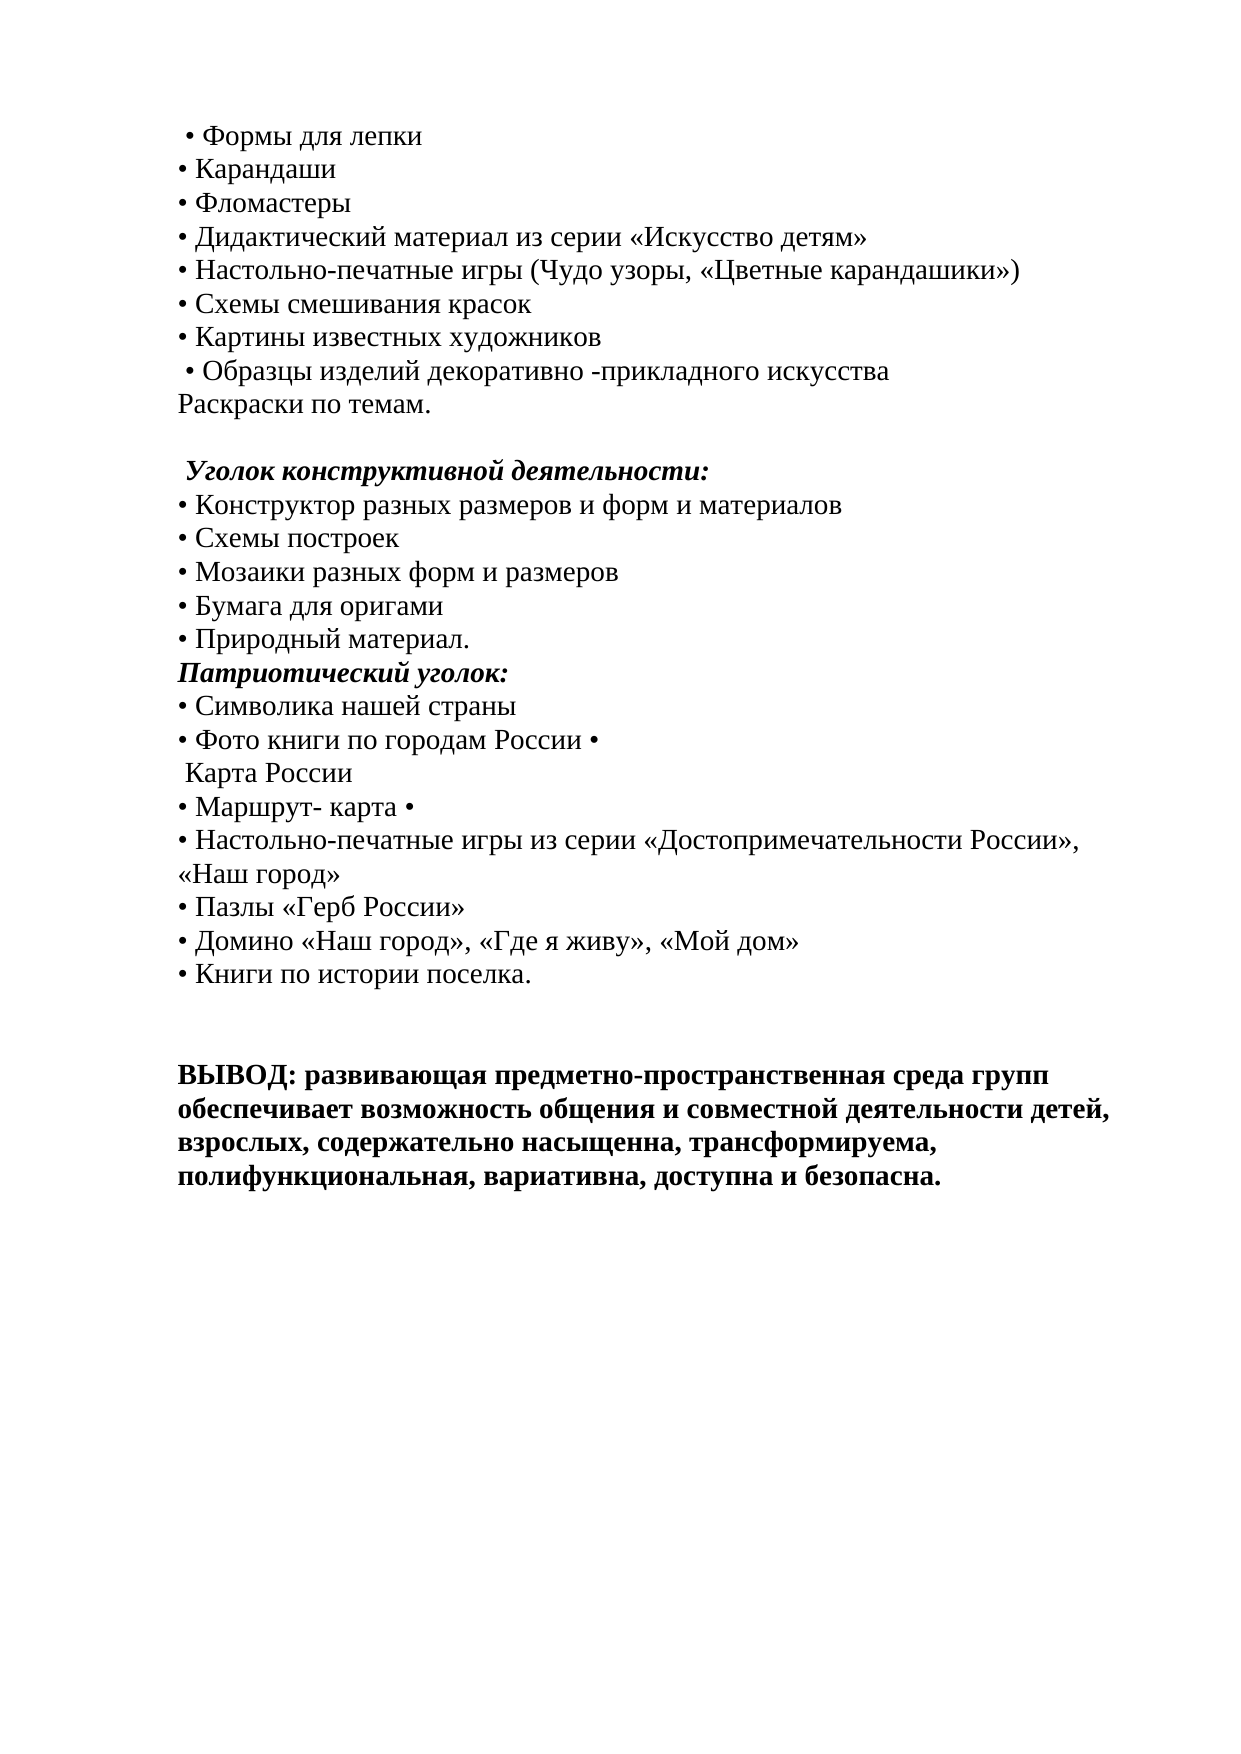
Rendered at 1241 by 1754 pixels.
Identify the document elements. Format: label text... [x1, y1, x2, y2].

text • Формы для лепки [177, 118, 1152, 152]
text Карта России [177, 755, 1152, 789]
text • Конструктор разных размеров и форм и материалов [177, 487, 1152, 521]
text • Пазлы «Герб России» [177, 889, 1152, 923]
text • Образцы изделий декоративно -прикладного искусства [177, 353, 1152, 386]
text • Карандаши [177, 152, 1152, 185]
text • Домино «Наш город», «Где я живу», «Мой дом» [177, 923, 1152, 957]
text • Настольно-печатные игры из серии «Достопримечательности России», «Наш город» [177, 822, 1152, 889]
text • Символика нашей страны [177, 688, 1152, 722]
text • Схемы смешивания красок [177, 286, 1152, 319]
text Патриотический уголок: [177, 655, 1152, 688]
text • Мозаики разных форм и размеров [177, 554, 1152, 588]
text • Схемы построек [177, 521, 1152, 554]
text • Фломастеры [177, 185, 1152, 219]
text • Книги по истории поселка. [177, 957, 1152, 990]
text ВЫВОД: развивающая предметно-пространственная среда групп обеспечивает возможность общения и совместной деятельности детей, взрослых, содержательно насыщенна, трансформируема, полифункциональная, вариативна, доступна и безопасна. [177, 1057, 1152, 1191]
text • Бумага для оригами [177, 588, 1152, 621]
text • Настольно-печатные игры (Чудо узоры, «Цветные карандашики») [177, 252, 1152, 286]
text Уголок конструктивной деятельности: [177, 453, 1152, 487]
text • Природный материал. [177, 621, 1152, 655]
text • Дидактический материал из серии «Искусство детям» [177, 219, 1152, 252]
text Раскраски по темам. [177, 386, 1152, 420]
text • Фото книги по городам России • [177, 722, 1152, 755]
text • Картины известных художников [177, 319, 1152, 353]
text • Маршрут- карта • [177, 789, 1152, 822]
